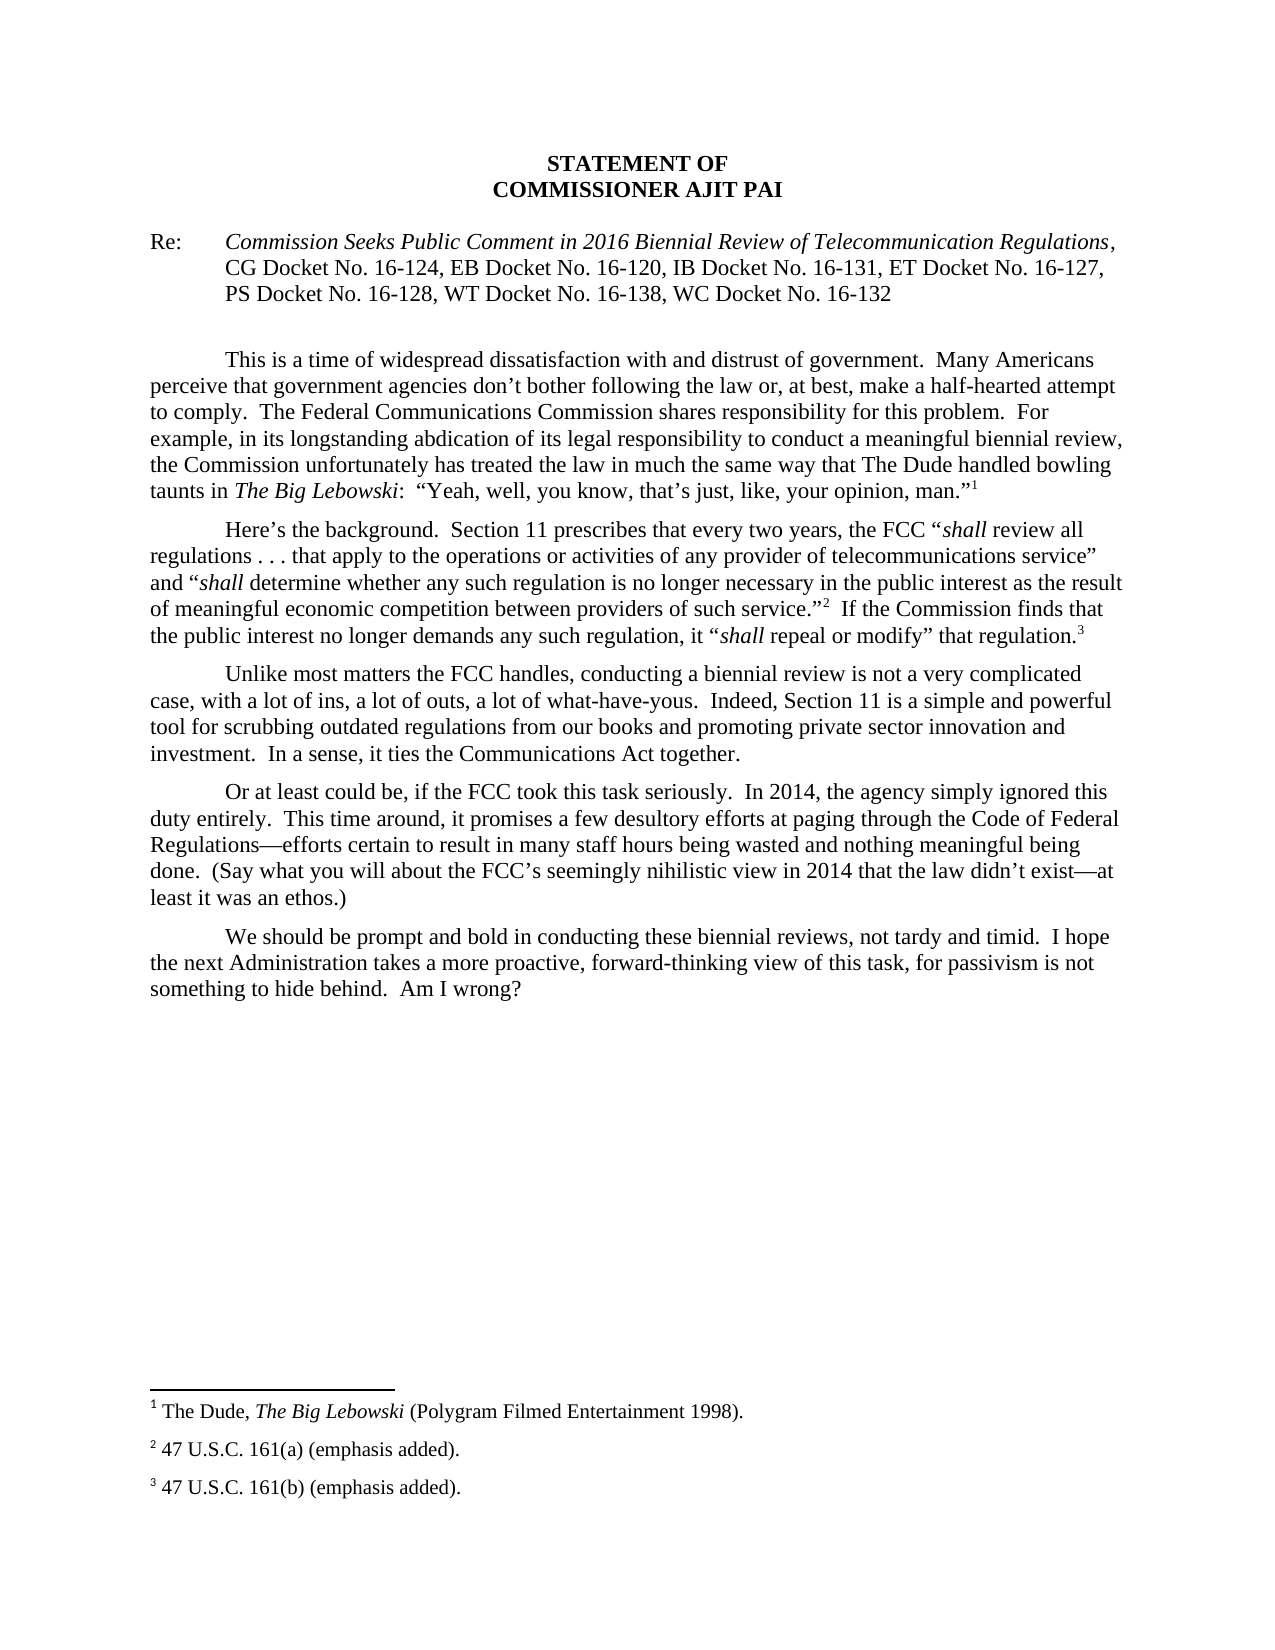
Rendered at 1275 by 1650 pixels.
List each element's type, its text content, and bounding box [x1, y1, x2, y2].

text Here’s the background. Section 11 prescribes that every two years, the FCC “shall review all regulations . . . that apply to the operations or activities of any provider of telecommunications service” and “shall determine whether any such regulation is no longer necessary in the public interest as the result of meaningful economic competition between providers of such service.” If the Commission finds that the public interest no longer demands any such regulation, it “shall repeal or modify” that regulation. [150, 516, 1125, 648]
text COMMISSIONER AJIT PAI [150, 176, 1125, 203]
text Or at least could be, if the FCC took this task seriously. In 2014, the agency simply ignored this duty entirely. This time around, it promises a few desultory efforts at paging through the Code of Federal Regulations—efforts certain to result in many staff hours being wasted and nothing meaningful being done. (Say what you will about the FCC’s seemingly nihilistic view in 2014 that the law didn’t exist—at least it was an ethos.) [150, 778, 1125, 910]
text We should be prompt and bold in conducting these biennial reviews, not tardy and timid. I hope the next Administration takes a more proactive, forward-thinking view of this task, for passivism is not something to hide behind. Am I wrong? [150, 923, 1125, 1002]
text This is a time of widespread dissatisfaction with and distrust of government. Many Americans perceive that government agencies don’t bother following the law or, at best, make a half-hearted attempt to comply. The Federal Communications Commission shares responsibility for this problem. For example, in its longstanding abdication of its legal responsibility to conduct a meaningful biennial review, the Commission unfortunately has treated the law in much the same way that The Dude handled bowling taunts in The Big Lebowski: “Yeah, well, you know, that’s just, like, your opinion, man.” [150, 346, 1125, 504]
text Unlike most matters the FCC handles, conducting a biennial review is not a very complicated case, with a lot of ins, a lot of outs, a lot of what-have-yous. Indeed, Section 11 is a simple and powerful tool for scrubbing outdated regulations from our books and promoting private sector innovation and investment. In a sense, it ties the Communications Act together. [150, 661, 1125, 766]
text STATEMENT OF [150, 150, 1125, 176]
text Re: Commission Seeks Public Comment in 2016 Biennial Review of Telecommunication Regulations, CG Docket No. 16-124, EB Docket No. 16-120, IB Docket No. 16-131, ET Docket No. 16-127, PS Docket No. 16-128, WT Docket No. 16-138, WC Docket No. 16-132 [150, 228, 1125, 307]
